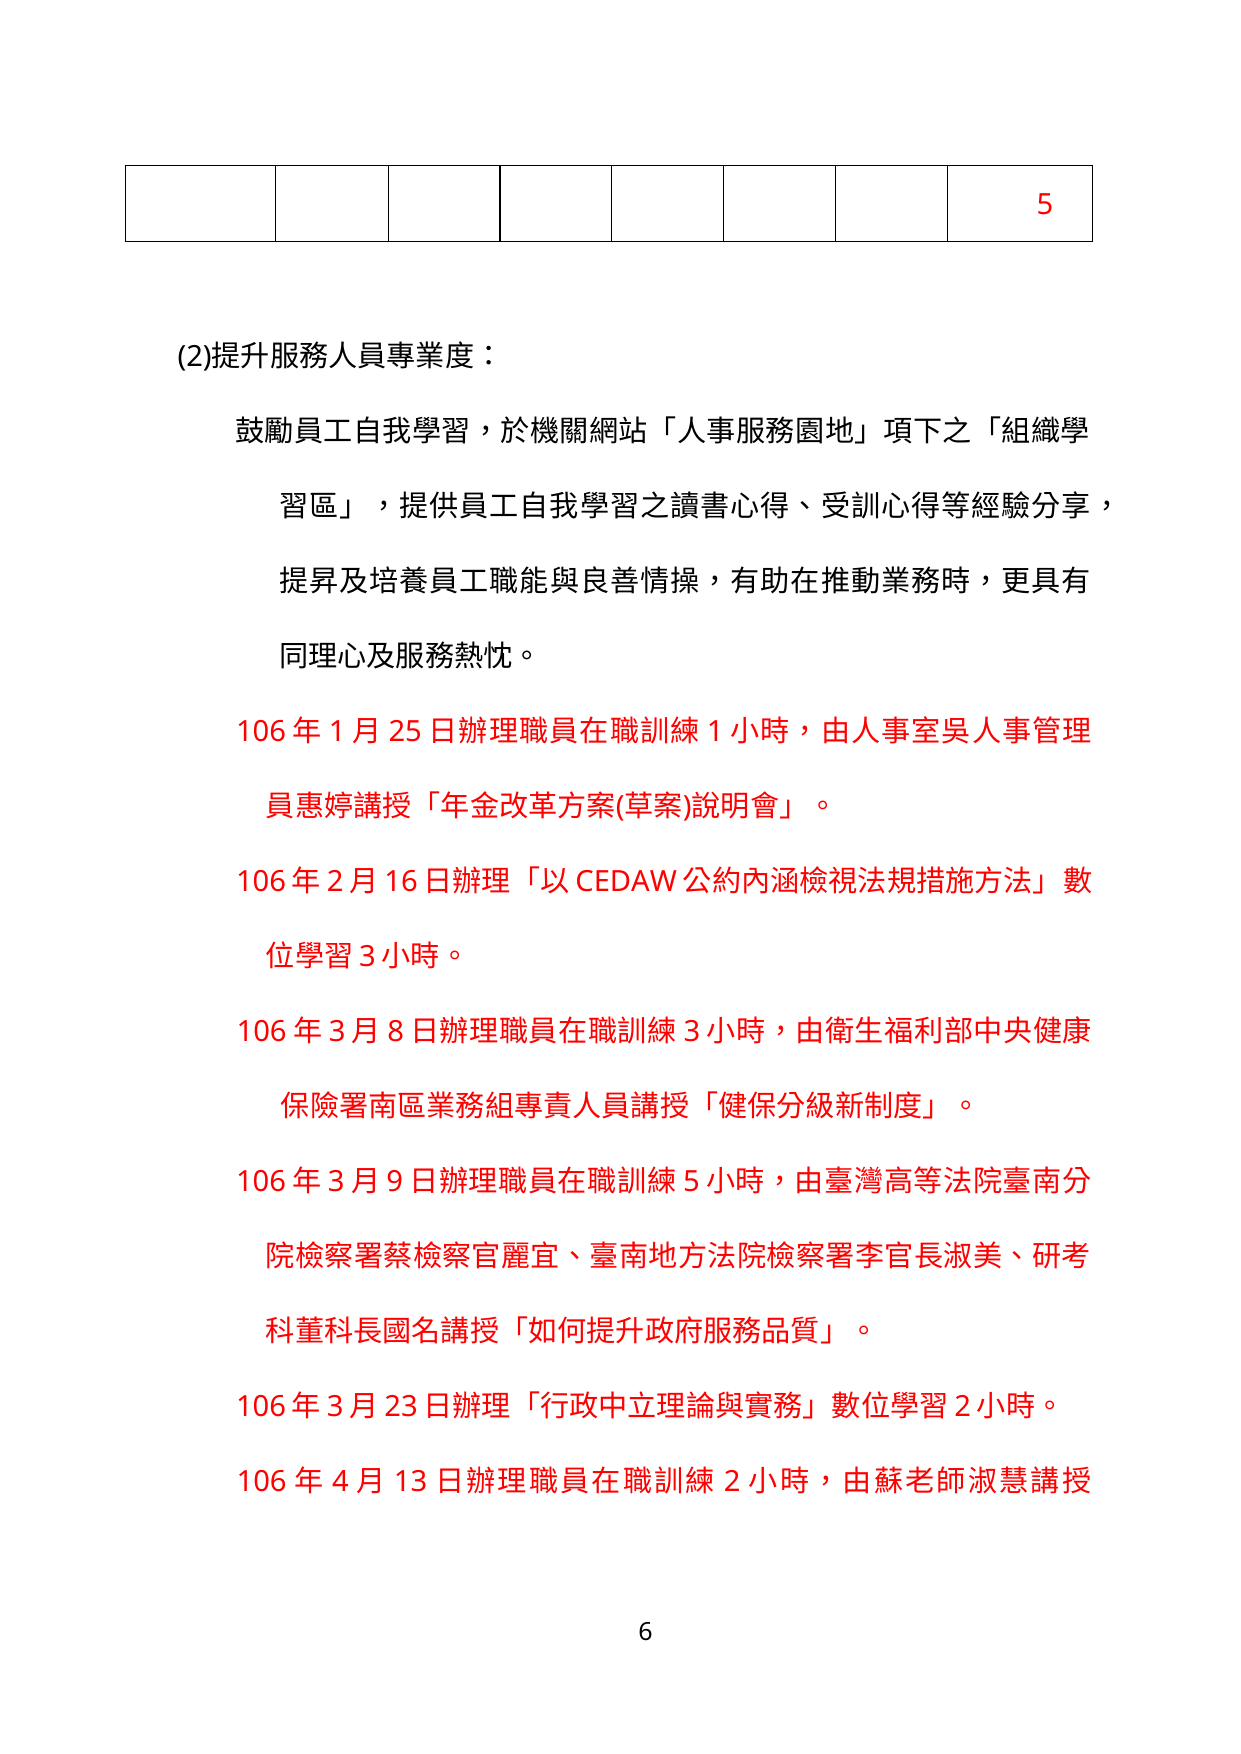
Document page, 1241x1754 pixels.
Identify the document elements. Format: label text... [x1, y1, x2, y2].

table_cell 0 [612, 166, 723, 241]
text 106年3月23日辦理「行政中立理論與實務」數位學習2小時。 [236, 1367, 1092, 1442]
table_cell 0 [724, 166, 835, 241]
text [236, 1442, 1092, 1517]
text (2)提升服務人員專業度： [177, 317, 1092, 392]
text 106年1月25日辦理職員在職訓練1小時，由人事室吳人事管理員惠婷講授「年金改革方案(草案)說明會」。 [236, 692, 1092, 842]
text 106年3月8日辦理職員在職訓練3小時，由衛生福利部中央健康保險署南區業務組專責人員講授「健保分級新制度」。 [236, 992, 1092, 1142]
table_cell 2 [836, 166, 947, 241]
text 鼓勵員工自我學習，於機關網站「人事服務園地」項下之「組織學習區」，提供員工自我學習之讀書心得、受訓心得等經驗分享，提昇及培養員工職能與良善情操，有助在推動業務時，更具有同理心及服務熱忱。 [235, 392, 1092, 692]
text 106年2月16日辦理「以CEDAW公約內涵檢視法規措施方法」數位學習3小時。 [236, 842, 1092, 992]
table_cell 5 [501, 166, 611, 241]
table_cell 件數 [126, 166, 275, 241]
text 106年3月9日辦理職員在職訓練5小時，由臺灣高等法院臺南分院檢察署蔡檢察官麗宜、臺南地方法院檢察署李官長淑美、研考科董科長國名講授「如何提升政府服務品質」。 [236, 1142, 1092, 1367]
table_cell 96.95 [948, 166, 1092, 241]
table_cell 61 [389, 166, 499, 241]
table_cell 98 [276, 166, 388, 241]
